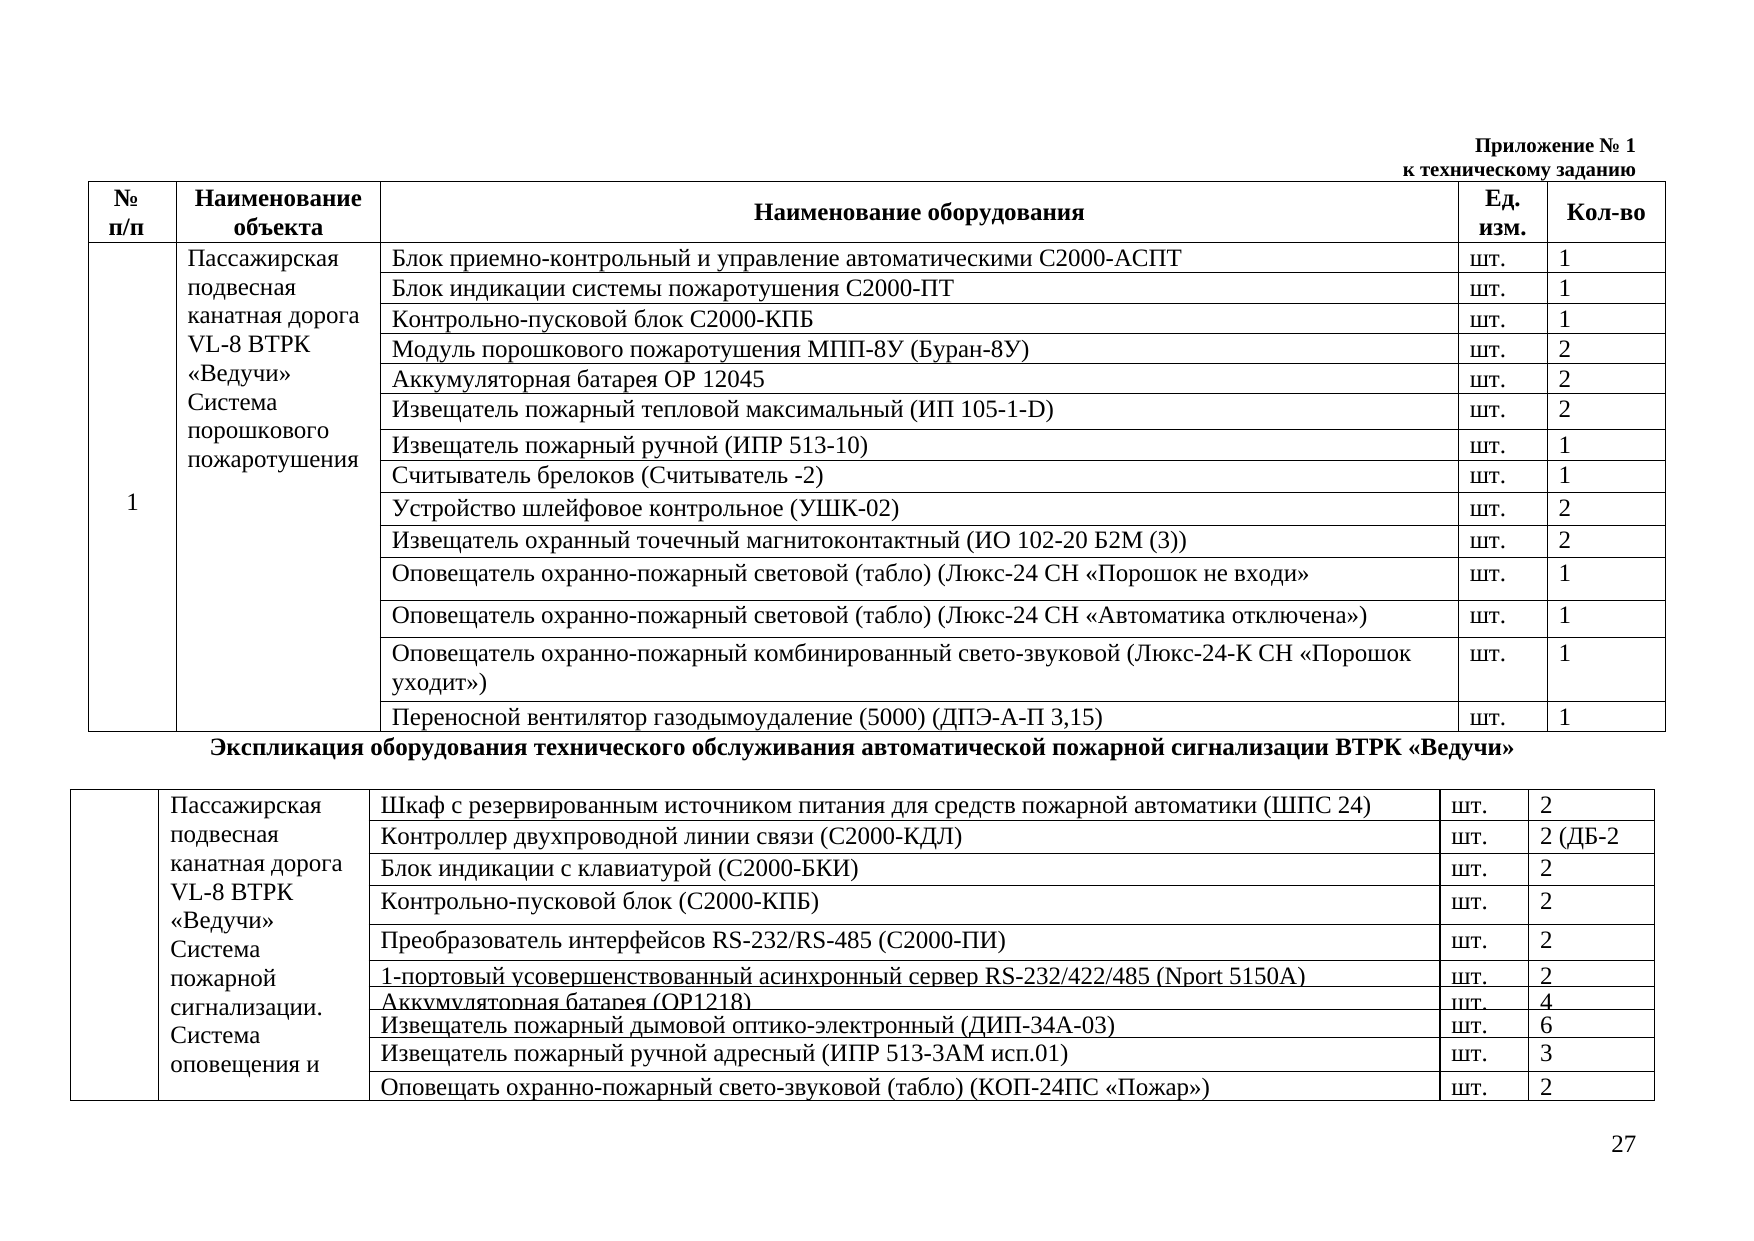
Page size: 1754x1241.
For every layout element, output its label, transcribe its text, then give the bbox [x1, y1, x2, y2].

table_cell Оповещать охранно-пожарный свето-звуковой (табло) (КОП-24ПС «Пожар») [370, 1072, 1439, 1100]
table_cell 2 [1548, 526, 1665, 557]
table_cell Блок приемно-контрольный и управление автоматическими С2000-АСПТ [381, 243, 1458, 272]
table_cell 1-портовый усовершенствованный асинхронный сервер RS-232/422/485 (Nport 5150A) [370, 961, 1439, 986]
table_cell Извещатель охранный точечный магнитоконтактный (ИО 102-20 Б2М (3)) [381, 526, 1458, 557]
table_cell шт. [1459, 430, 1547, 459]
table_cell 2 [1548, 394, 1665, 429]
table_cell шт. [1459, 461, 1547, 492]
table_cell шт. [1459, 304, 1547, 333]
table_cell 1 [1548, 558, 1665, 599]
table_cell Оповещатель охранно-пожарный комбинированный свето-звуковой (Люкс-24-К СН «Порошок уходит») [381, 638, 1458, 701]
table_cell Извещатель пожарный дымовой оптико-электронный (ДИП-34А-03) [370, 1010, 1439, 1037]
table_header № п/п [89, 182, 176, 242]
table_cell 2 [1548, 364, 1665, 393]
table_cell шт. [1441, 1038, 1528, 1071]
table_cell шт. [1459, 334, 1547, 363]
table_cell 2 [1529, 961, 1654, 986]
table_cell Контроллер двухпроводной линии связи (С2000-КДЛ) [370, 821, 1439, 852]
table_cell 2 [1548, 493, 1665, 524]
table_cell Аккумуляторная батарея (OP1218) [370, 987, 1439, 1009]
table_cell шт. [1459, 526, 1547, 557]
table_cell шт. [1459, 638, 1547, 701]
table_header Пассажирская подвесная канатная дорога VL-8 ВТРК «Ведучи» Система пожарной сигнализации. Система оповещения и управления эвакуацией. Система громкоговорящей связи. Сети пожарно-охранного оборудования [159, 790, 369, 1100]
table_cell шт. [1441, 1072, 1528, 1100]
table_cell 1 [1548, 243, 1665, 272]
table_cell Преобразователь интерфейсов RS-232/RS-485 (С2000-ПИ) [370, 925, 1439, 960]
table_cell Модуль порошкового пожаротушения МПП-8У (Буран-8У) [381, 334, 1458, 363]
table_cell 1 [1548, 601, 1665, 637]
table_cell 2 [1548, 334, 1665, 363]
table_cell 1 [1548, 702, 1665, 731]
table_cell 6 [1529, 1010, 1654, 1037]
table_cell Оповещатель охранно-пожарный световой (табло) (Люкс-24 СН «Порошок не входи» [381, 558, 1458, 599]
table_header Шкаф с резервированным источником питания для средств пожарной автоматики (ШПС 24) [370, 790, 1439, 820]
table_header Наименование объекта [177, 182, 380, 242]
table_cell 1 [1548, 304, 1665, 333]
text к техническому заданию [89, 157, 1636, 181]
table_cell 2 [1529, 854, 1654, 885]
table_cell 1 [1548, 638, 1665, 701]
table_cell 1 [1548, 273, 1665, 303]
table_cell шт. [1459, 601, 1547, 637]
table_header [71, 790, 158, 1100]
table_cell шт. [1459, 394, 1547, 429]
table_cell Извещатель пожарный тепловой максимальный (ИП 105-1-D) [381, 394, 1458, 429]
table_cell Извещатель пожарный ручной (ИПР 513-10) [381, 430, 1458, 459]
table_cell 1 [1548, 461, 1665, 492]
table_cell 2 (ДБ-2 шт.) [1529, 821, 1654, 852]
text Экспликация оборудования технического обслуживания автоматической пожарной сигнализации ВТРК «Ведучи» [89, 732, 1636, 761]
table_cell 3 [1529, 1038, 1654, 1071]
table_header Ед. изм. [1459, 182, 1547, 242]
table_cell Блок индикации системы пожаротушения С2000-ПТ [381, 273, 1458, 303]
table_cell шт. [1459, 702, 1547, 731]
table_cell шт. [1441, 821, 1528, 852]
table_cell шт. [1459, 243, 1547, 272]
table_cell Блок индикации с клавиатурой (С2000-БКИ) [370, 854, 1439, 885]
table_cell 2 [1529, 1072, 1654, 1100]
table_header Кол-во [1548, 182, 1665, 242]
table_cell шт. [1441, 1010, 1528, 1037]
table_cell Контрольно-пусковой блок С2000-КПБ [381, 304, 1458, 333]
table_cell 2 [1529, 886, 1654, 924]
table_cell Считыватель брелоков (Считыватель -2) [381, 461, 1458, 492]
table_cell шт. [1441, 987, 1528, 1009]
table_cell Контрольно-пусковой блок (С2000-КПБ) [370, 886, 1439, 924]
table_cell шт. [1459, 273, 1547, 303]
table_cell 2 [1529, 925, 1654, 960]
table_cell шт. [1441, 886, 1528, 924]
table_cell шт. [1459, 364, 1547, 393]
table_cell шт. [1441, 961, 1528, 986]
table_cell шт. [1459, 558, 1547, 599]
table_cell Аккумуляторная батарея ОР 12045 [381, 364, 1458, 393]
table_header шт. [1441, 790, 1528, 820]
text Приложение № 1 [89, 133, 1636, 157]
table_cell Переносной вентилятор газодымоудаление (5000) (ДПЭ-А-П 3,15) [381, 702, 1458, 731]
table_header Наименование оборудования [381, 182, 1458, 242]
table_cell Пассажирская подвесная канатная дорога VL-8 ВТРК «Ведучи» Система порошкового пожаротушения [177, 243, 380, 731]
table_cell Оповещатель охранно-пожарный световой (табло) (Люкс-24 СН «Автоматика отключена») [381, 601, 1458, 637]
table_cell 1 [89, 243, 176, 731]
table_cell шт. [1441, 854, 1528, 885]
table_header 2 [1529, 790, 1654, 820]
table_cell Устройство шлейфовое контрольное (УШК-02) [381, 493, 1458, 524]
table_cell Извещатель пожарный ручной адресный (ИПР 513-3АМ исп.01) [370, 1038, 1439, 1071]
table_cell 4 [1529, 987, 1654, 1009]
table_cell шт. [1459, 493, 1547, 524]
table_cell шт. [1441, 925, 1528, 960]
table_cell 1 [1548, 430, 1665, 459]
